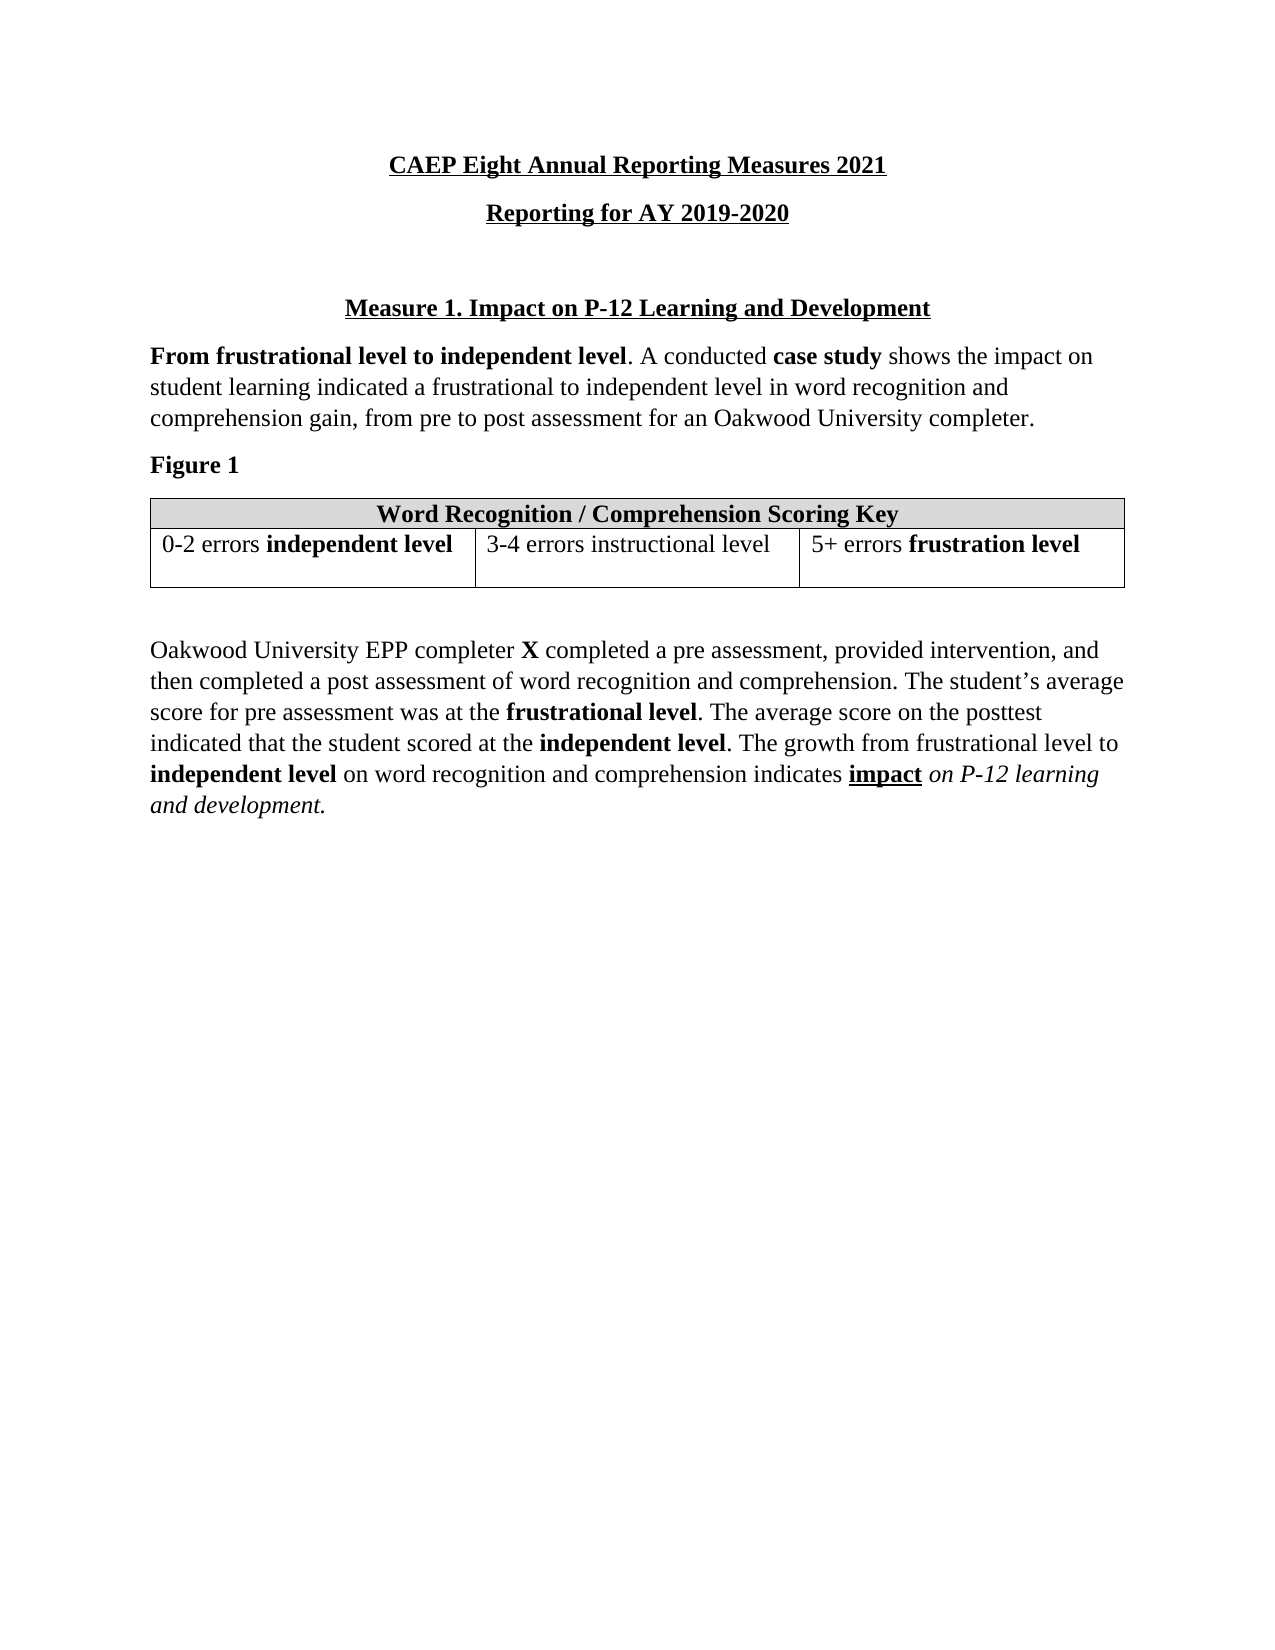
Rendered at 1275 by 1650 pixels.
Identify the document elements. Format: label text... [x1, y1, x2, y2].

text Measure 1. Impact on P-12 Learning and Development [150, 293, 1125, 322]
table_cell 0-2 errors independent level [151, 529, 475, 587]
table_cell 3-4 errors instructional level [476, 529, 799, 587]
text From frustrational level to independent level. A conducted case study shows the impact on student learning indicated a frustrational to independent level in word recognition and comprehension gain, from pre to post assessment for an Oakwood University completer. [150, 341, 1125, 432]
text Reporting for AY 2019-2020 [150, 198, 1125, 226]
text Oakwood University EPP completer X completed a pre assessment, provided intervention, and then completed a post assessment of word recognition and comprehension. The student’s average score for pre assessment was at the frustrational level. The average score on the posttest indicated that the student scored at the independent level. The growth from frustrational level to independent level on word recognition and comprehension indicates impact on P-12 learning and development. [150, 635, 1125, 819]
text CAEP Eight Annual Reporting Measures 2021 [150, 150, 1125, 179]
table_header Word Recognition / Comprehension Scoring Key [151, 499, 1124, 528]
table_cell 5+ errors frustration level [800, 529, 1124, 587]
text Figure 1 [150, 451, 1125, 479]
